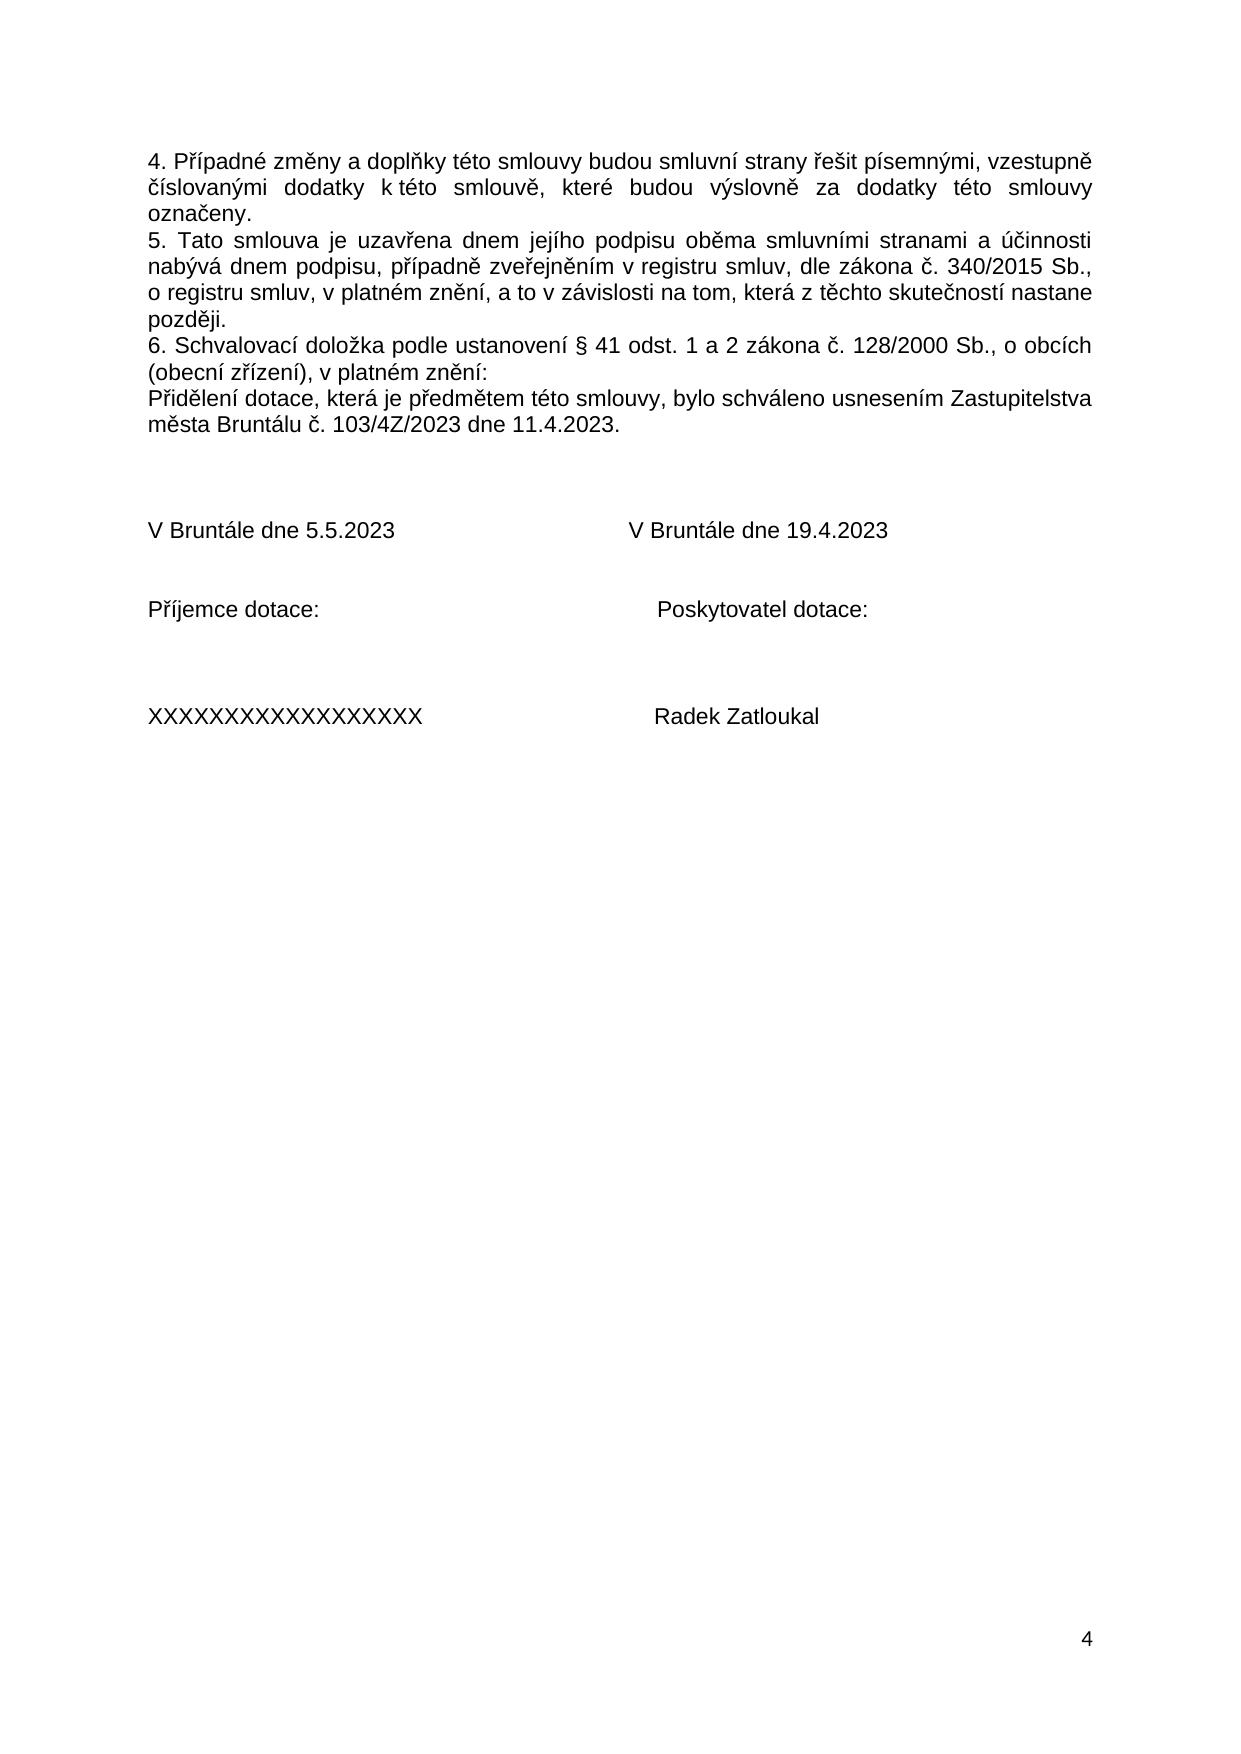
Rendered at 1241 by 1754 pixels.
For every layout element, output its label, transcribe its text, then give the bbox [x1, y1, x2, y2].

text Přidělení dotace, která je předmětem této smlouvy, bylo schváleno usnesením Zastupitelstva města Bruntálu č. 103/4Z/2023 dne 11.4.2023. [148, 385, 1093, 437]
text 4. Případné změny a doplňky této smlouvy budou smluvní strany řešit písemnými, vzestupně číslovanými dodatky k této smlouvě, které budou výslovně za dodatky této smlouvy označeny. [148, 148, 1093, 227]
text 6. Schvalovací doložka podle ustanovení § 41 odst. 1 a 2 zákona č. 128/2000 Sb., o obcích (obecní zřízení), v platném znění: [148, 332, 1093, 385]
text XXXXXXXXXXXXXXXXXX Radek Zatloukal [148, 703, 1093, 729]
text V Bruntále dne 5.5.2023 V Bruntále dne 19.4.2023 [148, 517, 1093, 543]
text 5. Tato smlouva je uzavřena dnem jejího podpisu oběma smluvními stranami a účinnosti nabývá dnem podpisu, případně zveřejněním v registru smluv, dle zákona č. 340/2015 Sb., o registru smluv, v platném znění, a to v závislosti na tom, která z těchto skutečností nastane později. [148, 227, 1093, 332]
text Příjemce dotace: Poskytovatel dotace: [148, 596, 1093, 622]
